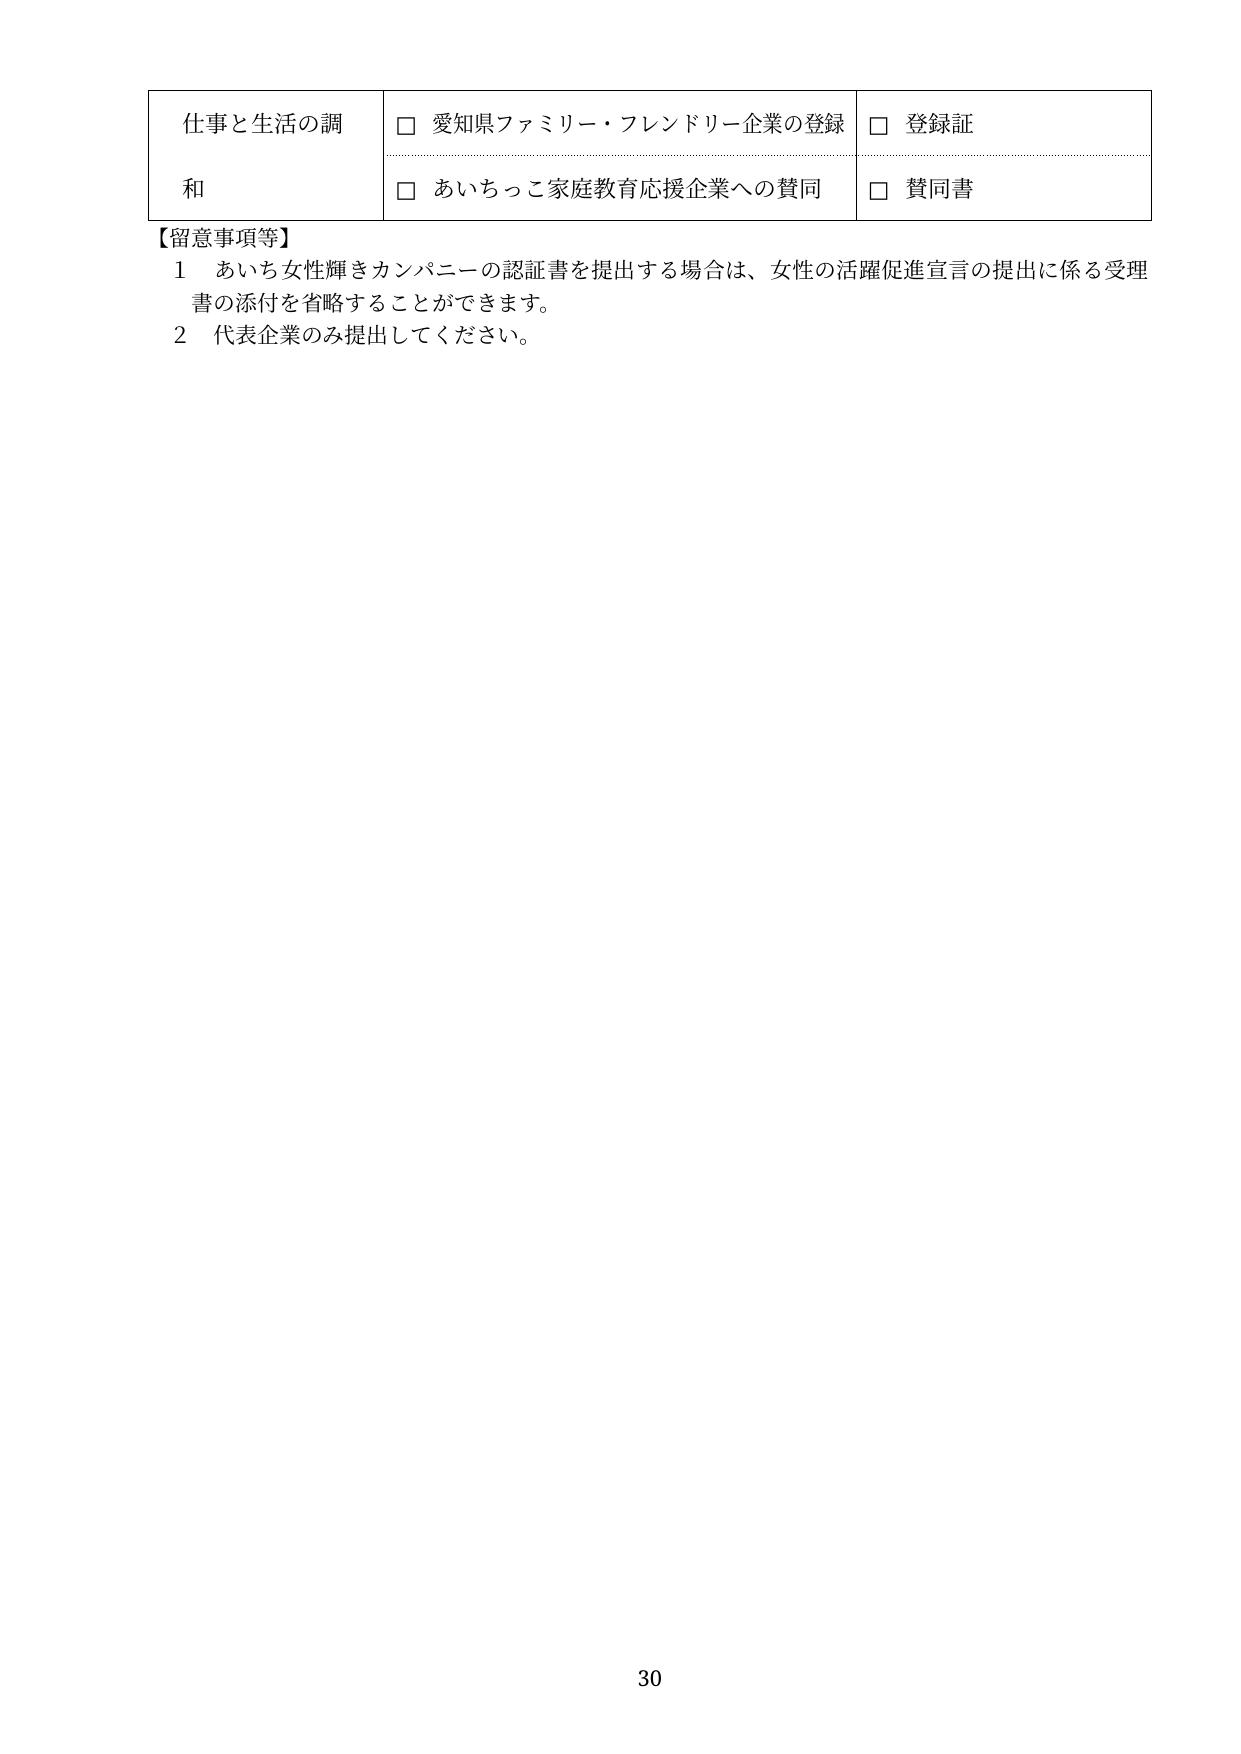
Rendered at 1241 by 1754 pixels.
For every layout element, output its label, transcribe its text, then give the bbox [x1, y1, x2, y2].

text ２ 代表企業のみ提出してください。 [148, 317, 1152, 349]
table_cell 登録証 [857, 91, 1151, 155]
text 【留意事項等】 [148, 221, 1152, 253]
table_cell 賛同書 [857, 155, 1151, 220]
text １ あいち女性輝きカンパニーの認証書を提出する場合は、女性の活躍促進宣言の提出に係る受理書の添付を省略することができます。 [169, 253, 1152, 317]
table_cell 仕事と生活の調 和 [149, 91, 383, 220]
table_cell あいちっこ家庭教育応援企業への賛同 [384, 155, 856, 220]
table_cell 愛知県ファミリー・フレンドリー企業の登録 [384, 91, 856, 155]
